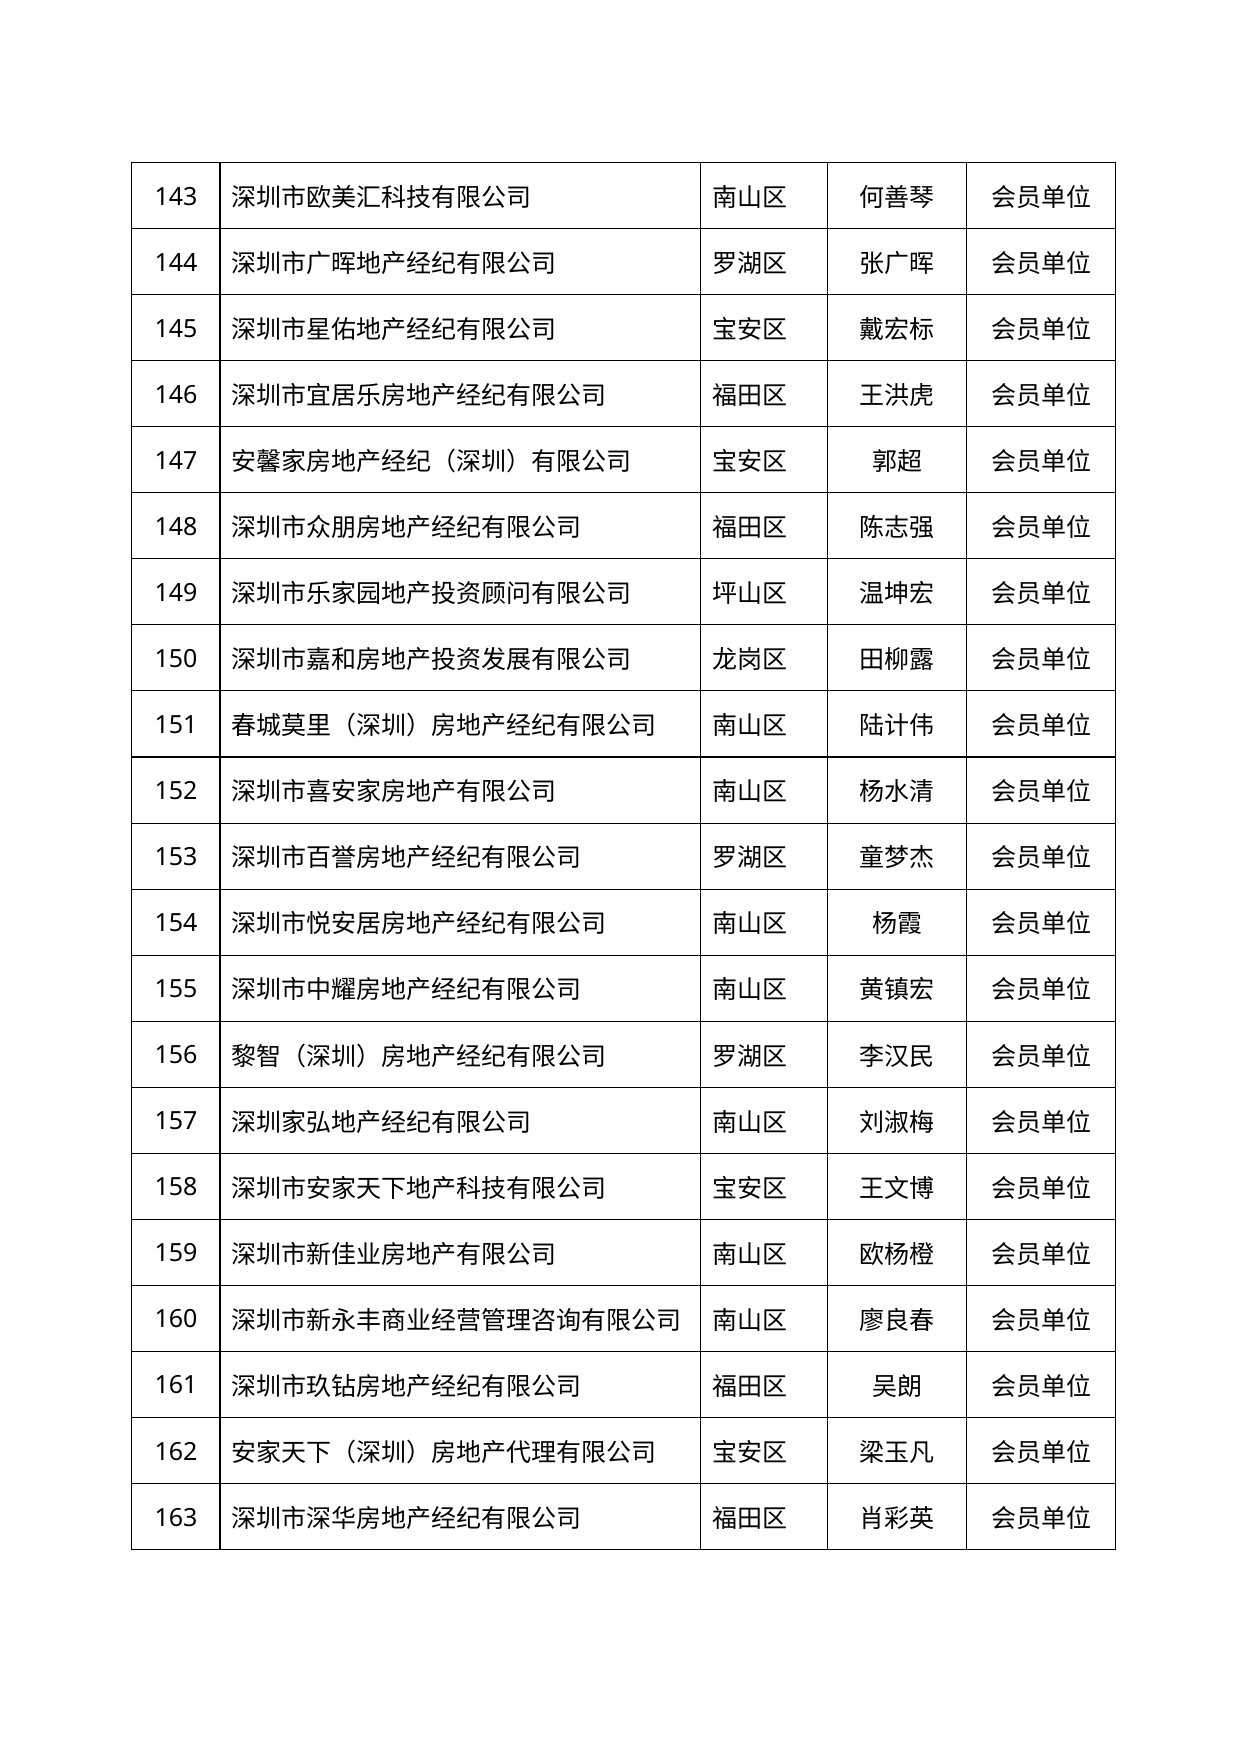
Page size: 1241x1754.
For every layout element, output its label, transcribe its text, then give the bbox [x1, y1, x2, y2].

table_cell 会员单位 [967, 890, 1115, 954]
table_cell 深圳市安家天下地产科技有限公司 [221, 1154, 700, 1219]
table_cell 廖良春 [828, 1286, 966, 1351]
table_cell 罗湖区 [701, 229, 827, 294]
table_cell 会员单位 [967, 1022, 1115, 1087]
table_cell 福田区 [701, 361, 827, 426]
table_cell 162 [132, 1418, 219, 1483]
table_cell 深圳市喜安家房地产有限公司 [221, 758, 700, 822]
table_cell 146 [132, 361, 219, 426]
table_cell 会员单位 [967, 493, 1115, 558]
table_cell 会员单位 [967, 1418, 1115, 1483]
table_cell 深圳市悦安居房地产经纪有限公司 [221, 890, 700, 954]
table_cell 会员单位 [967, 229, 1115, 294]
table_cell 156 [132, 1022, 219, 1087]
table_cell 王文博 [828, 1154, 966, 1219]
table_cell 会员单位 [967, 824, 1115, 888]
table_cell 戴宏标 [828, 295, 966, 360]
table_cell 144 [132, 229, 219, 294]
table_cell 会员单位 [967, 758, 1115, 822]
table_cell 梁玉凡 [828, 1418, 966, 1483]
table_cell 148 [132, 493, 219, 558]
table_cell 罗湖区 [701, 1022, 827, 1087]
table_cell 福田区 [701, 1484, 827, 1549]
table_cell 155 [132, 956, 219, 1021]
table_cell 杨霞 [828, 890, 966, 954]
table_cell 王洪虎 [828, 361, 966, 426]
table_cell 152 [132, 758, 219, 822]
table_cell 会员单位 [967, 361, 1115, 426]
table_cell 南山区 [701, 890, 827, 954]
table_cell 宝安区 [701, 295, 827, 360]
table_cell 黄镇宏 [828, 956, 966, 1021]
table_cell 春城莫里（深圳）房地产经纪有限公司 [221, 691, 700, 756]
table_cell 深圳市深华房地产经纪有限公司 [221, 1484, 700, 1549]
table_cell 深圳市玖钻房地产经纪有限公司 [221, 1352, 700, 1417]
table_cell 会员单位 [967, 295, 1115, 360]
table_cell 何善琴 [828, 163, 966, 228]
table_cell 宝安区 [701, 427, 827, 492]
table_cell 150 [132, 625, 219, 690]
table_cell 会员单位 [967, 691, 1115, 756]
table_cell 福田区 [701, 1352, 827, 1417]
table_cell 田柳露 [828, 625, 966, 690]
table_cell 153 [132, 824, 219, 888]
table_cell 会员单位 [967, 1154, 1115, 1219]
table_cell 会员单位 [967, 559, 1115, 624]
table_cell 龙岗区 [701, 625, 827, 690]
table_cell 南山区 [701, 163, 827, 228]
table_cell 陈志强 [828, 493, 966, 558]
table_cell 151 [132, 691, 219, 756]
table_cell 刘淑梅 [828, 1088, 966, 1153]
table_cell 深圳市欧美汇科技有限公司 [221, 163, 700, 228]
table_cell 会员单位 [967, 1220, 1115, 1285]
table_cell 深圳市新永丰商业经营管理咨询有限公司 [221, 1286, 700, 1351]
table_cell 163 [132, 1484, 219, 1549]
table_cell 杨水清 [828, 758, 966, 822]
table_cell 深圳家弘地产经纪有限公司 [221, 1088, 700, 1153]
table_cell 吴朗 [828, 1352, 966, 1417]
table_cell 肖彩英 [828, 1484, 966, 1549]
table_cell 宝安区 [701, 1418, 827, 1483]
table_cell 154 [132, 890, 219, 954]
table_cell 童梦杰 [828, 824, 966, 888]
table_cell 南山区 [701, 956, 827, 1021]
table_cell 会员单位 [967, 1484, 1115, 1549]
table_cell 陆计伟 [828, 691, 966, 756]
table_cell 南山区 [701, 1088, 827, 1153]
table_cell 深圳市广晖地产经纪有限公司 [221, 229, 700, 294]
table_cell 南山区 [701, 1220, 827, 1285]
table_cell 145 [132, 295, 219, 360]
table_cell 深圳市宜居乐房地产经纪有限公司 [221, 361, 700, 426]
table_cell 罗湖区 [701, 824, 827, 888]
table_cell 坪山区 [701, 559, 827, 624]
table_cell 会员单位 [967, 1286, 1115, 1351]
table_cell 李汉民 [828, 1022, 966, 1087]
table_cell 黎智（深圳）房地产经纪有限公司 [221, 1022, 700, 1087]
table_cell 南山区 [701, 691, 827, 756]
table_cell 南山区 [701, 758, 827, 822]
table_cell 161 [132, 1352, 219, 1417]
table_cell 深圳市众朋房地产经纪有限公司 [221, 493, 700, 558]
table_cell 深圳市乐家园地产投资顾问有限公司 [221, 559, 700, 624]
table_cell 149 [132, 559, 219, 624]
table_cell 深圳市嘉和房地产投资发展有限公司 [221, 625, 700, 690]
table_cell 158 [132, 1154, 219, 1219]
table_cell 深圳市星佑地产经纪有限公司 [221, 295, 700, 360]
table_cell 会员单位 [967, 1352, 1115, 1417]
table_cell 159 [132, 1220, 219, 1285]
table_cell 福田区 [701, 493, 827, 558]
table_cell 宝安区 [701, 1154, 827, 1219]
table_cell 会员单位 [967, 956, 1115, 1021]
table_cell 深圳市百誉房地产经纪有限公司 [221, 824, 700, 888]
table_cell 143 [132, 163, 219, 228]
table_cell 深圳市中耀房地产经纪有限公司 [221, 956, 700, 1021]
table_cell 安家天下（深圳）房地产代理有限公司 [221, 1418, 700, 1483]
table_cell 会员单位 [967, 163, 1115, 228]
table_cell 欧杨橙 [828, 1220, 966, 1285]
table_cell 147 [132, 427, 219, 492]
table_cell 温坤宏 [828, 559, 966, 624]
table_cell 会员单位 [967, 427, 1115, 492]
table_cell 郭超 [828, 427, 966, 492]
table_cell 深圳市新佳业房地产有限公司 [221, 1220, 700, 1285]
table_cell 会员单位 [967, 625, 1115, 690]
table_cell 160 [132, 1286, 219, 1351]
table_cell 会员单位 [967, 1088, 1115, 1153]
table_cell 张广晖 [828, 229, 966, 294]
table_cell 南山区 [701, 1286, 827, 1351]
table_cell 安馨家房地产经纪（深圳）有限公司 [221, 427, 700, 492]
table_cell 157 [132, 1088, 219, 1153]
